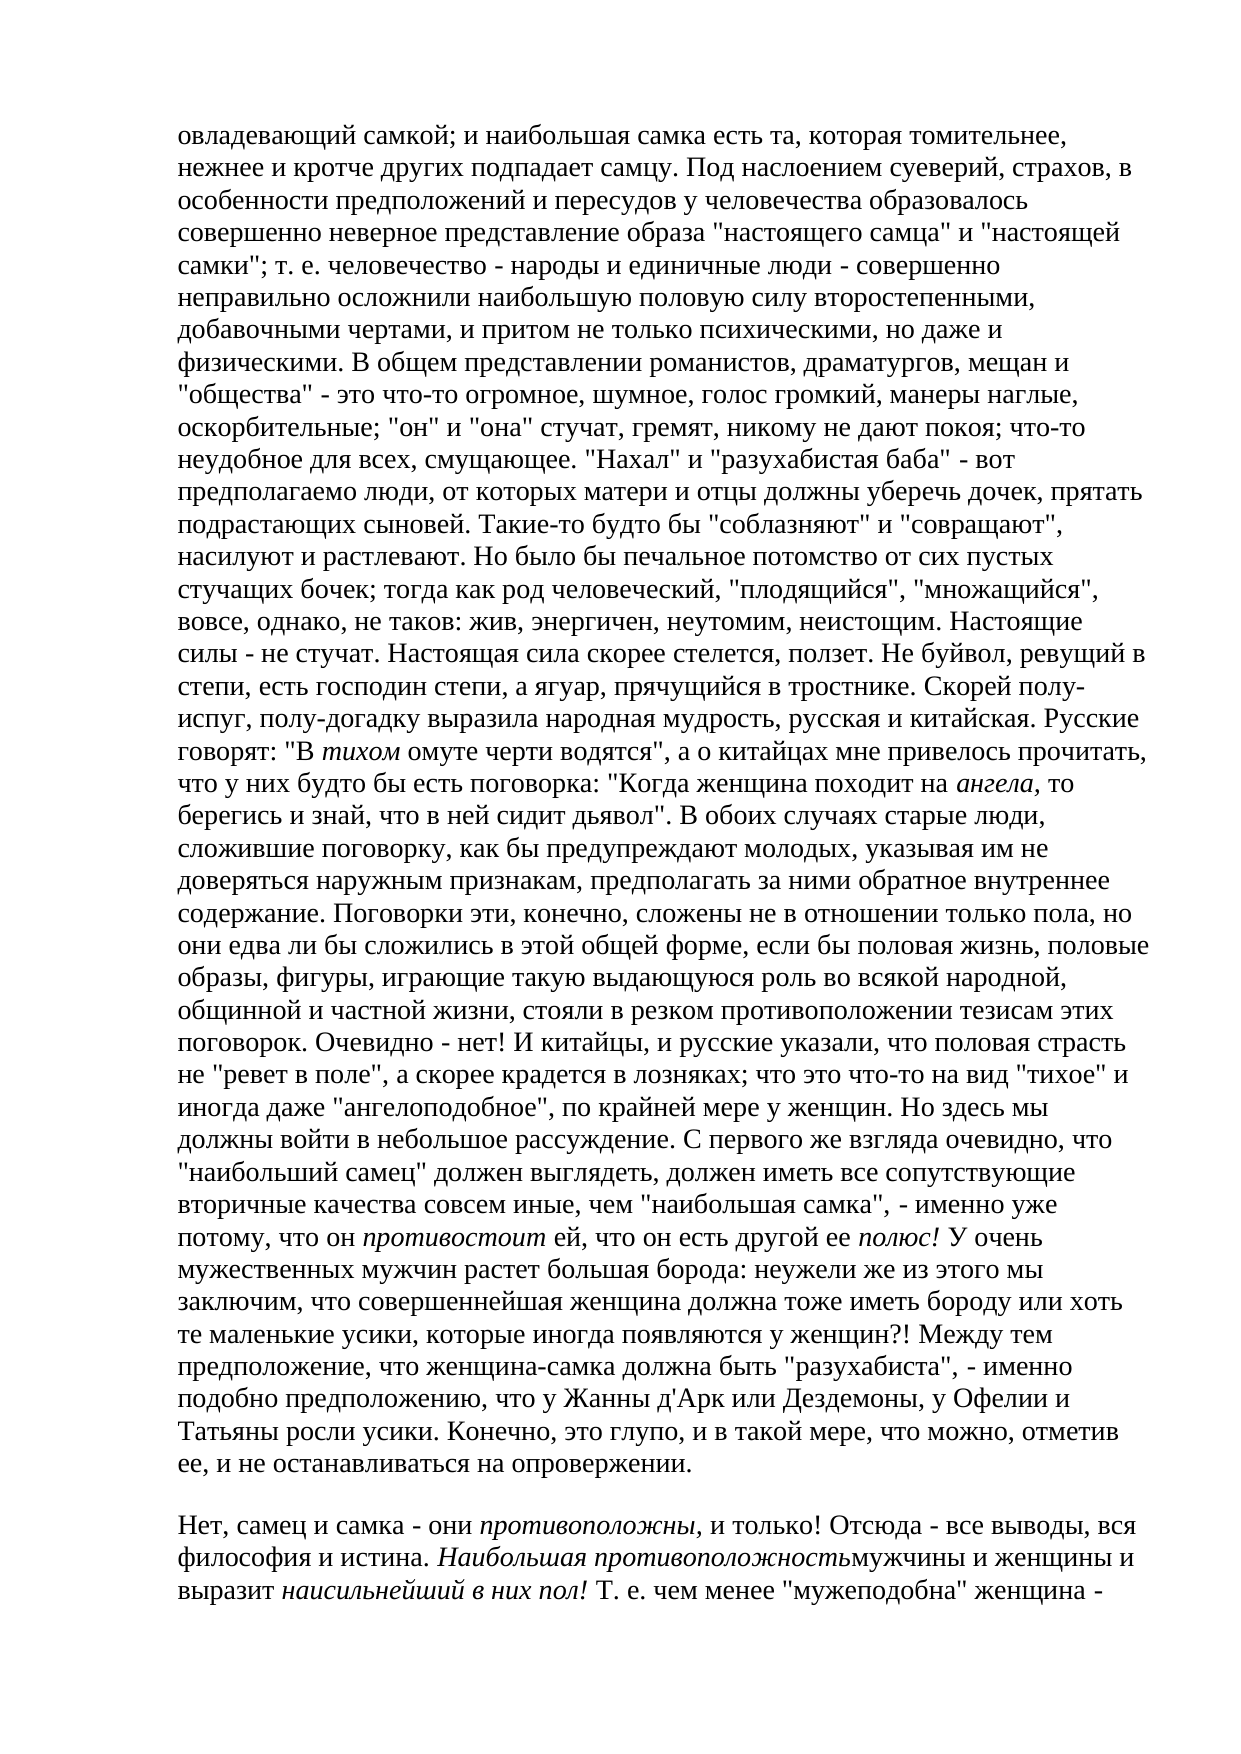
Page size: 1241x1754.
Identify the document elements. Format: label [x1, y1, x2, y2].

text [177, 118, 1152, 1479]
text [177, 1508, 1152, 1605]
